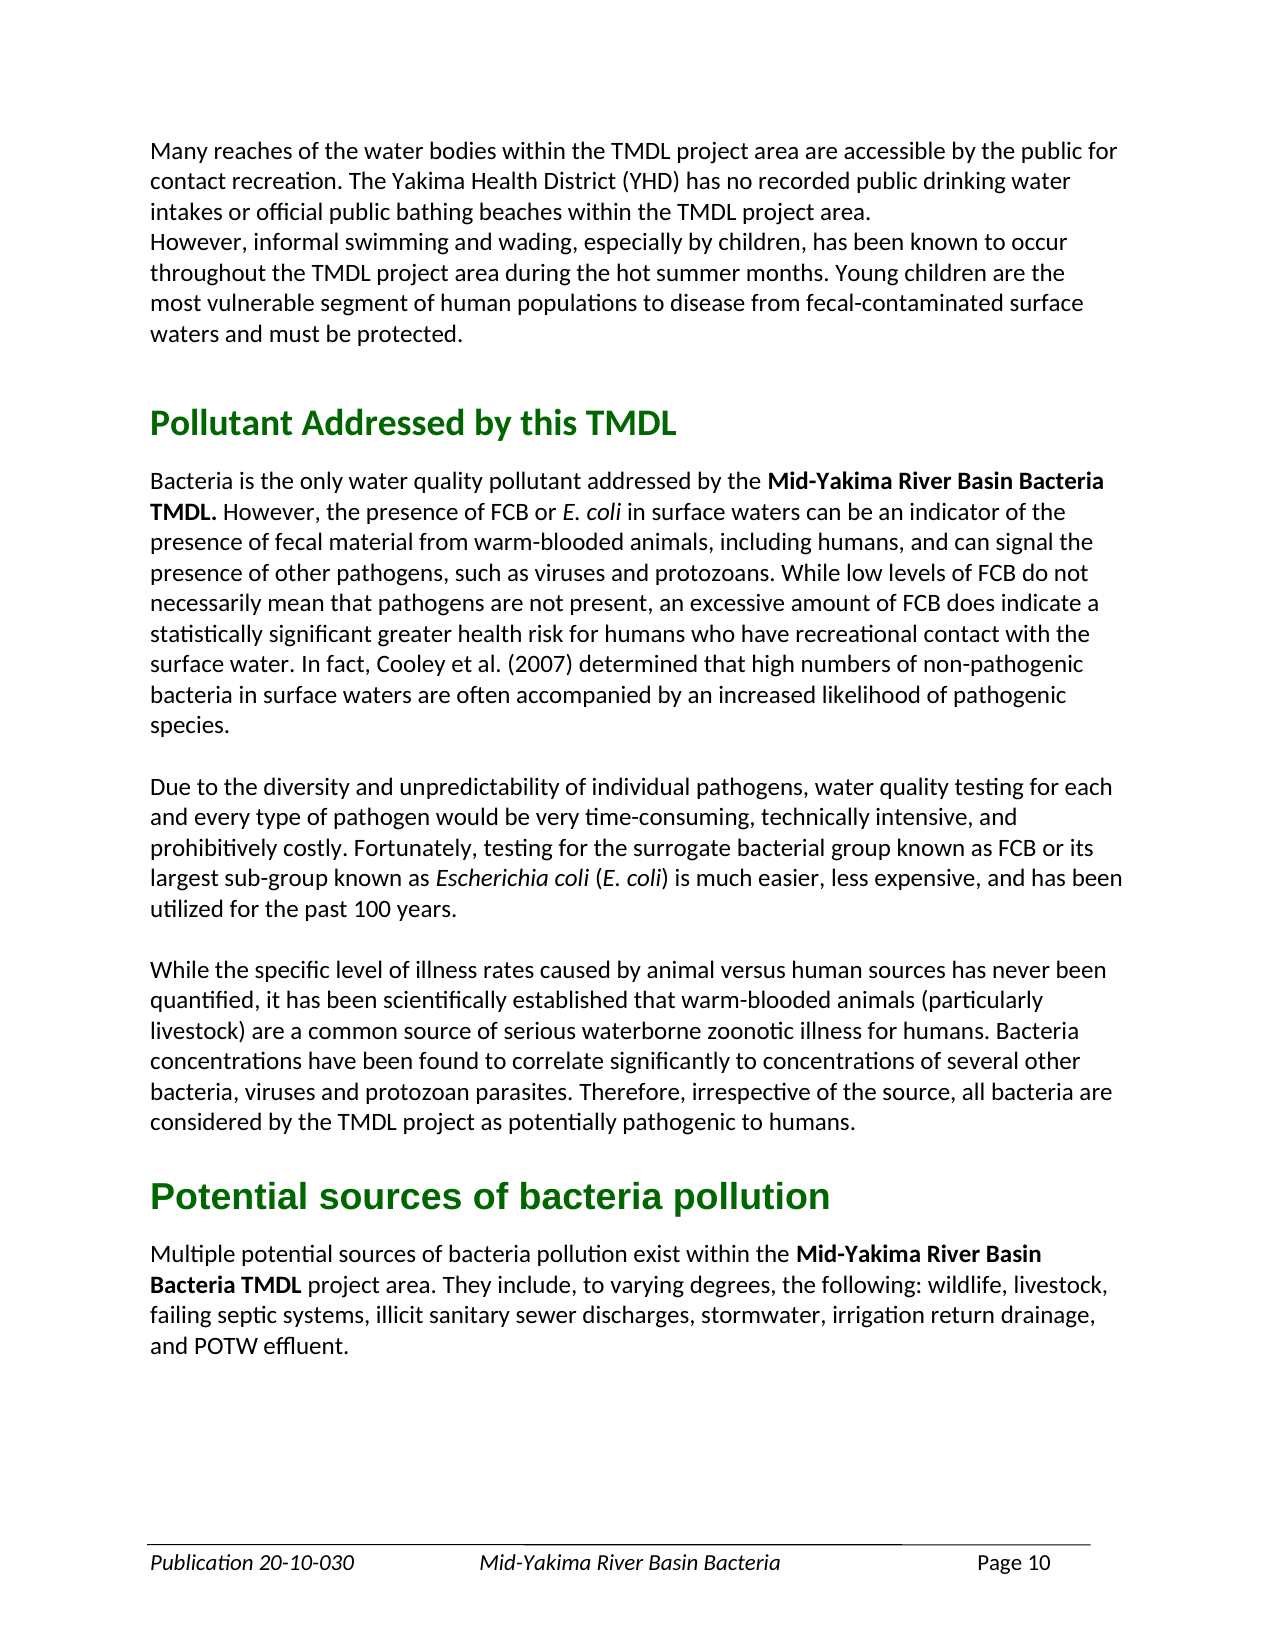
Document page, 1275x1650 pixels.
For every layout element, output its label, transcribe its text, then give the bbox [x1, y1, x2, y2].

subtitle Pollutant Addressed by this TMDL [150, 398, 1167, 444]
text Bacteria is the only water quality pollutant addressed by the Mid-Yakima River Basin Bacteria TMDL. However, the presence of FCB or E. coli in surface waters can be an indicator of the presence of fecal material from warm-blooded animals, including humans, and can signal the presence of other pathogens, such as viruses and protozoans. While low levels of FCB do not necessarily mean that pathogens are not present, an excessive amount of FCB does indicate a statistically significant greater health risk for humans who have recreational contact with the surface water. In fact, Cooley et al. (2007) determined that high numbers of non-pathogenic bacteria in surface waters are often accompanied by an increased likelihood of pathogenic species. [150, 465, 1106, 740]
text While the specific level of illness rates caused by animal versus human sources has never been quantified, it has been scientifically established that warm-blooded animals (particularly livestock) are a common source of serious waterborne zoonotic illness for humans. Bacteria concentrations have been found to correlate significantly to concentrations of several other bacteria, viruses and protozoan parasites. Therefore, irrespective of the source, all bacteria are considered by the TMDL project as potentially pathogenic to humans. [150, 954, 1121, 1137]
text However, informal swimming and wading, especially by children, has been known to occur throughout the TMDL project area during the hot summer months. Young children are the most vulnerable segment of human populations to disease from fecal-contaminated surface waters and must be protected. [150, 226, 1087, 348]
text Multiple potential sources of bacteria pollution exist within the Mid-Yakima River Basin Bacteria TMDL project area. They include, to varying degrees, the following: wildlife, livestock, failing septic systems, illicit sanitary sewer discharges, stormwater, irrigation return drainage, and POTW effluent. [150, 1238, 1121, 1360]
text Due to the diversity and unpredictability of individual pathogens, water quality testing for each and every type of pathogen would be very time-consuming, technically intensive, and prohibitively costly. Fortunately, testing for the surrogate bacterial group known as FCB or its largest sub-group known as Escherichia coli (E. coli) is much easier, less expensive, and has been utilized for the past 100 years. [150, 771, 1125, 923]
subtitle Potential sources of bacteria pollution [150, 1174, 1167, 1217]
text Many reaches of the water bodies within the TMDL project area are accessible by the public for contact recreation. The Yakima Health District (YHD) has no recorded public drinking water intakes or official public bathing beaches within the TMDL project area. [150, 135, 1125, 226]
